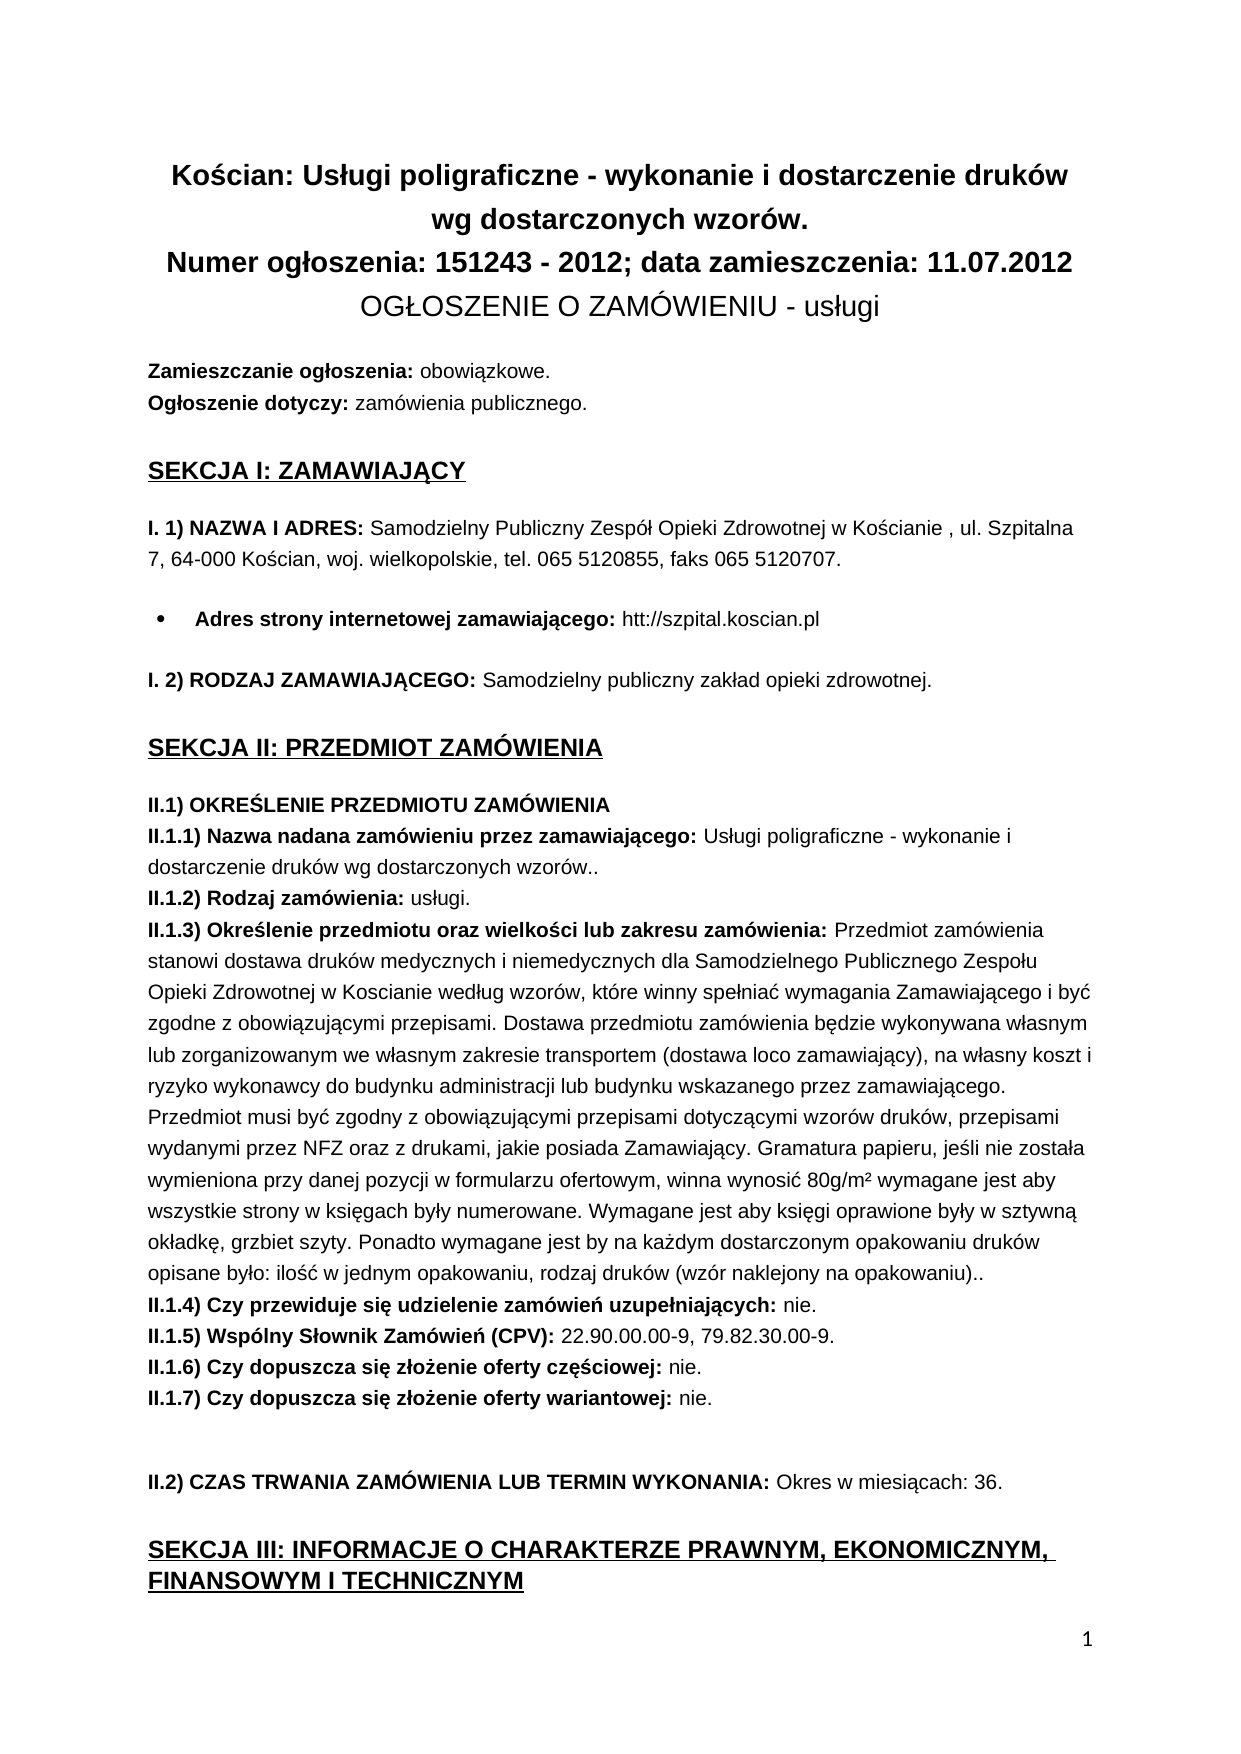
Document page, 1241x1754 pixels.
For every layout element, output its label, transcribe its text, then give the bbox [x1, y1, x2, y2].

text II.1.3) Określenie przedmiotu oraz wielkości lub zakresu zamówienia: Przedmiot zamówienia stanowi dostawa druków medycznych i niemedycznych dla Samodzielnego Publicznego Zespołu Opieki Zdrowotnej w Koscianie według wzorów, które winny spełniać wymagania Zamawiającego i być zgodne z obowiązującymi przepisami. Dostawa przedmiotu zamówienia będzie wykonywana własnym lub zorganizowanym we własnym zakresie transportem (dostawa loco zamawiający), na własny koszt i ryzyko wykonawcy do budynku administracji lub budynku wskazanego przez zamawiającego. Przedmiot musi być zgodny z obowiązującymi przepisami dotyczącymi wzorów druków, przepisami wydanymi przez NFZ oraz z drukami, jakie posiada Zamawiający. Gramatura papieru, jeśli nie została wymieniona przy danej pozycji w formularzu ofertowym, winna wynosić 80g/m² wymagane jest aby wszystkie strony w księgach były numerowane. Wymagane jest aby księgi oprawione były w sztywną okładkę, grzbiet szyty. Ponadto wymagane jest by na każdym dostarczonym opakowaniu druków opisane było: ilość w jednym opakowaniu, rodzaj druków (wzór naklejony na opakowaniu).. [148, 910, 1092, 1285]
text Kościan: Usługi poligraficzne - wykonanie i dostarczenie druków wg dostarczonych wzorów. Numer ogłoszenia: 151243 - 2012; data zamieszczenia: 11.07.2012 OGŁOSZENIE O ZAMÓWIENIU - usługi [148, 148, 1092, 323]
text SEKCJA III: INFORMACJE O CHARAKTERZE PRAWNYM, EKONOMICZNYM, FINANSOWYM I TECHNICZNYM [148, 1532, 1092, 1595]
text II.1.2) Rodzaj zamówienia: usługi. [148, 879, 1092, 910]
text SEKCJA I: ZAMAWIAJĄCY [148, 453, 1092, 485]
text I. 2) RODZAJ ZAMAWIAJĄCEGO: Samodzielny publiczny zakład opieki zdrowotnej. [148, 660, 1092, 691]
text II.1.6) Czy dopuszcza się złożenie oferty częściowej: nie. [148, 1348, 1092, 1379]
text Zamieszczanie ogłoszenia: obowiązkowe. [148, 352, 1092, 383]
list Adres strony internetowej zamawiającego: htt://szpital.koscian.pl [157, 600, 1092, 631]
text II.1) OKREŚLENIE PRZEDMIOTU ZAMÓWIENIA [148, 785, 1092, 816]
text II.1.4) Czy przewiduje się udzielenie zamówień uzupełniających: nie. [148, 1285, 1092, 1316]
text Ogłoszenie dotyczy: zamówienia publicznego. [148, 383, 1092, 414]
text II.2) CZAS TRWANIA ZAMÓWIENIA LUB TERMIN WYKONANIA: Okres w miesiącach: 36. [148, 1462, 1092, 1493]
text I. 1) NAZWA I ADRES: Samodzielny Publiczny Zespół Opieki Zdrowotnej w Kościanie , ul. Szpitalna 7, 64-000 Kościan, woj. wielkopolskie, tel. 065 5120855, faks 065 5120707. [148, 508, 1092, 571]
text SEKCJA II: PRZEDMIOT ZAMÓWIENIA [148, 731, 1092, 762]
text II.1.1) Nazwa nadana zamówieniu przez zamawiającego: Usługi poligraficzne - wykonanie i dostarczenie druków wg dostarczonych wzorów.. [148, 816, 1092, 879]
text II.1.7) Czy dopuszcza się złożenie oferty wariantowej: nie. [148, 1379, 1092, 1410]
text II.1.5) Wspólny Słownik Zamówień (CPV): 22.90.00.00-9, 79.82.30.00-9. [148, 1316, 1092, 1348]
